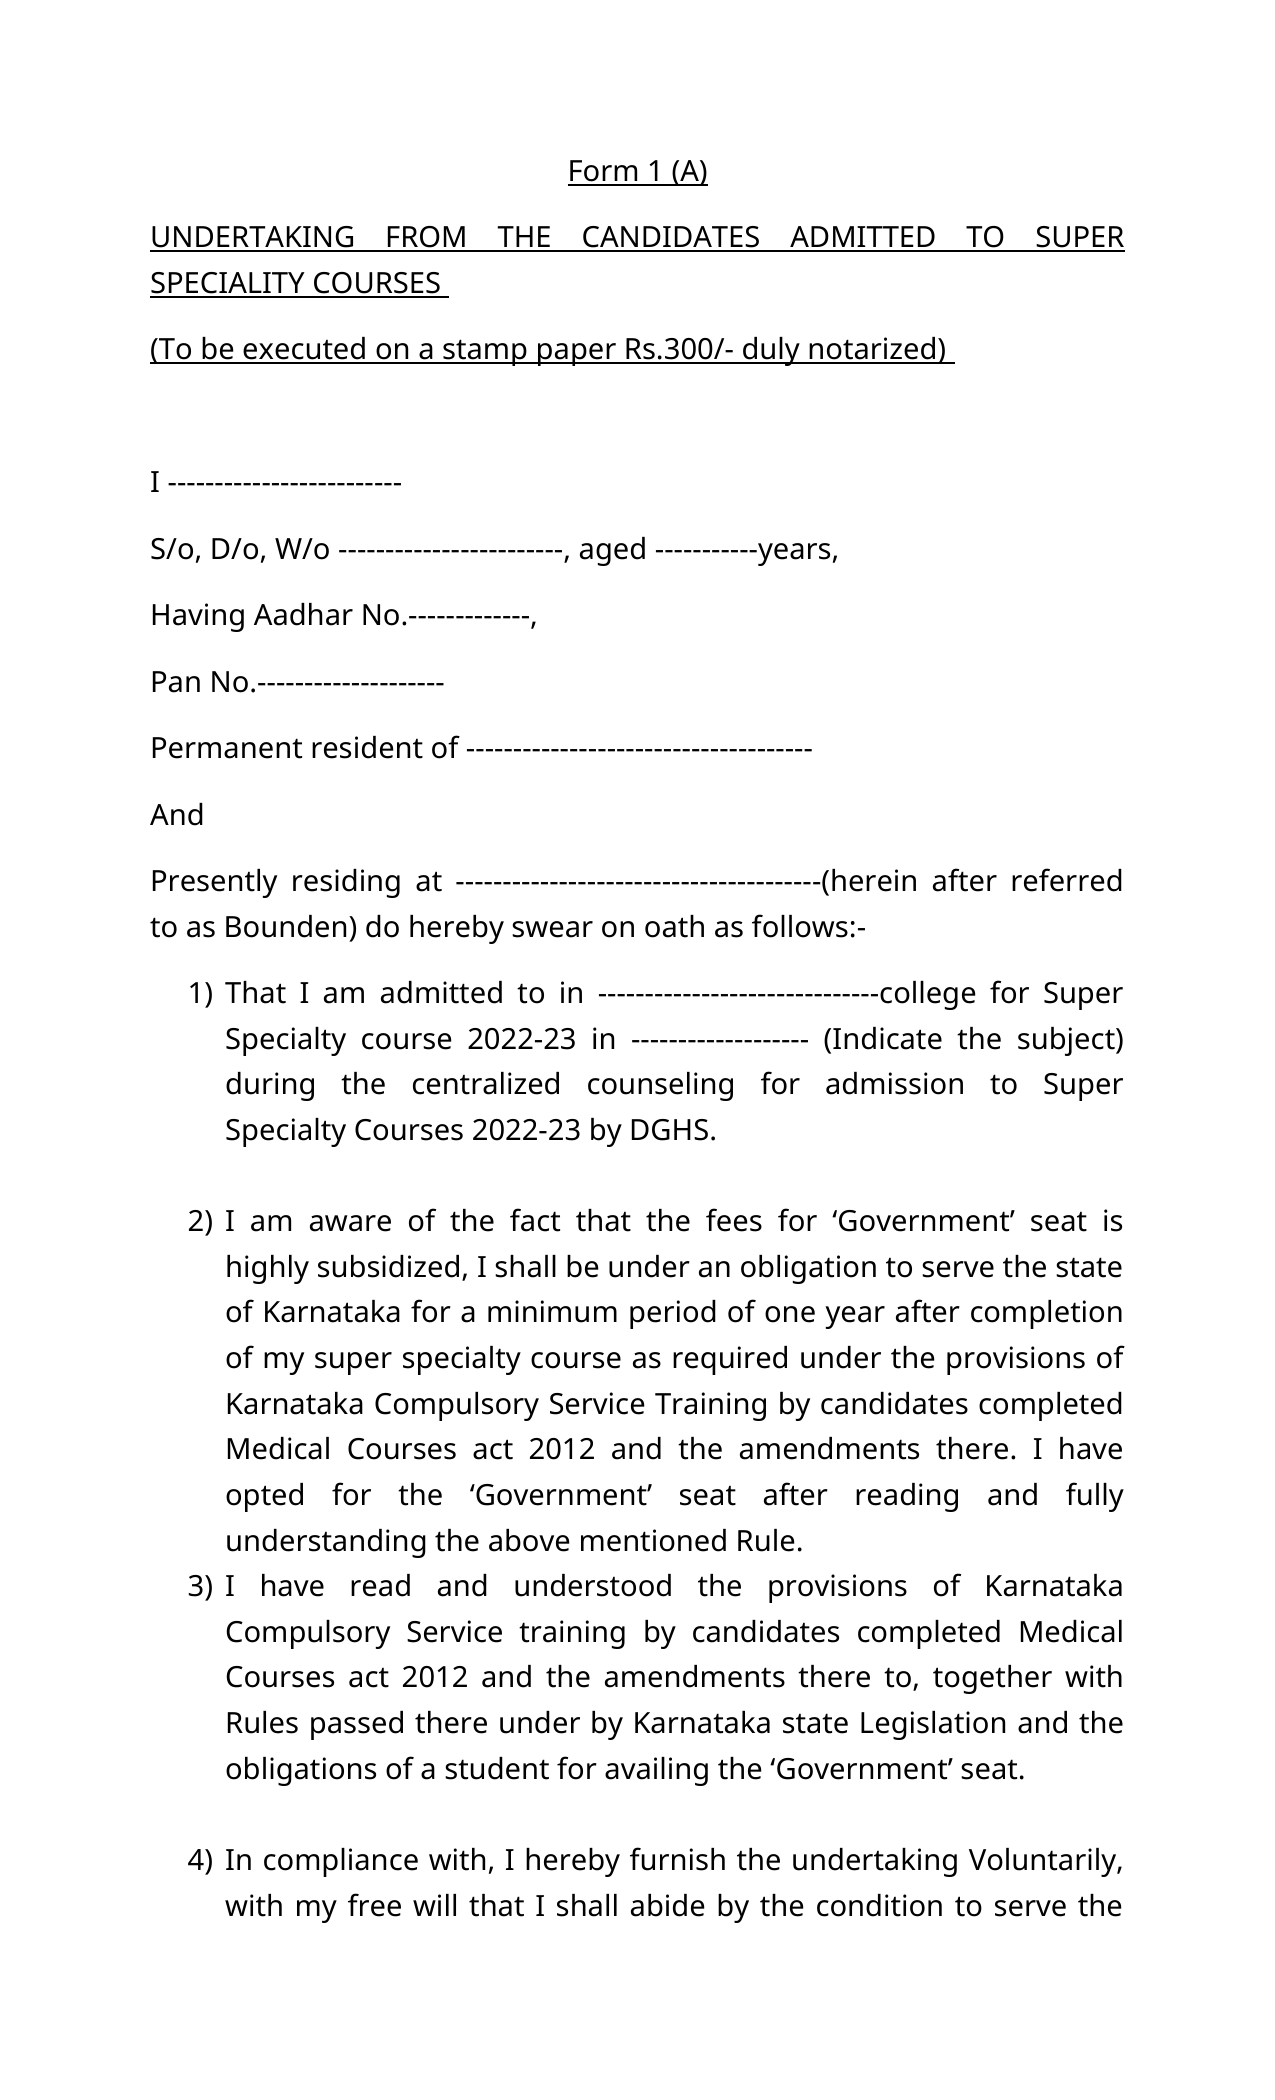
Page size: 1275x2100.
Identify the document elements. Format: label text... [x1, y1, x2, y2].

text Form 1 (A) [150, 150, 1125, 190]
text Permanent resident of ------------------------------------- [150, 727, 1125, 767]
text Pan No.-------------------- [150, 661, 1125, 701]
text Presently residing at ---------------------------------------(herein after referred to as Bounden) do hereby swear on oath as follows:- [150, 860, 1125, 946]
text I ------------------------- [150, 461, 1125, 501]
text S/o, D/o, W/o ------------------------, aged -----------years, [150, 528, 1125, 568]
text And [150, 794, 1125, 833]
list I am aware of the fact that the fees for ‘Government’ seat is highly subsidized, I shall be under an obligation to serve the state of Karnataka for a minimum period of one year after completion of my super specialty course as required under the provisions of Karnataka Compulsory Service Training by candidates completed Medical Courses act 2012 and the amendments there. I have opted for the ‘Government’ seat after reading and fully understanding the above mentioned Rule. [187, 1200, 1125, 1559]
list That I am admitted to in ------------------------------college for Super Specialty course 2022-23 in ------------------- (Indicate the subject) during the centralized counseling for admission to Super Specialty Courses 2022-23 by DGHS. [187, 972, 1125, 1149]
text (To be executed on a stamp paper Rs.300/- duly notarized) [150, 328, 1125, 368]
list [187, 1839, 1125, 1924]
text UNDERTAKING FROM THE CANDIDATES ADMITTED TO SUPER SPECIALITY COURSES [150, 216, 1125, 250]
list I have read and understood the provisions of Karnataka Compulsory Service training by candidates completed Medical Courses act 2012 and the amendments there to, together with Rules passed there under by Karnataka state Legislation and the obligations of a student for availing the ‘Government’ seat. [187, 1565, 1125, 1788]
text Having Aadhar No.-------------, [150, 594, 1125, 634]
text UNDERTAKING FROM THE CANDIDATES ADMITTED TO SUPER SPECIALITY COURSES [150, 252, 1125, 302]
